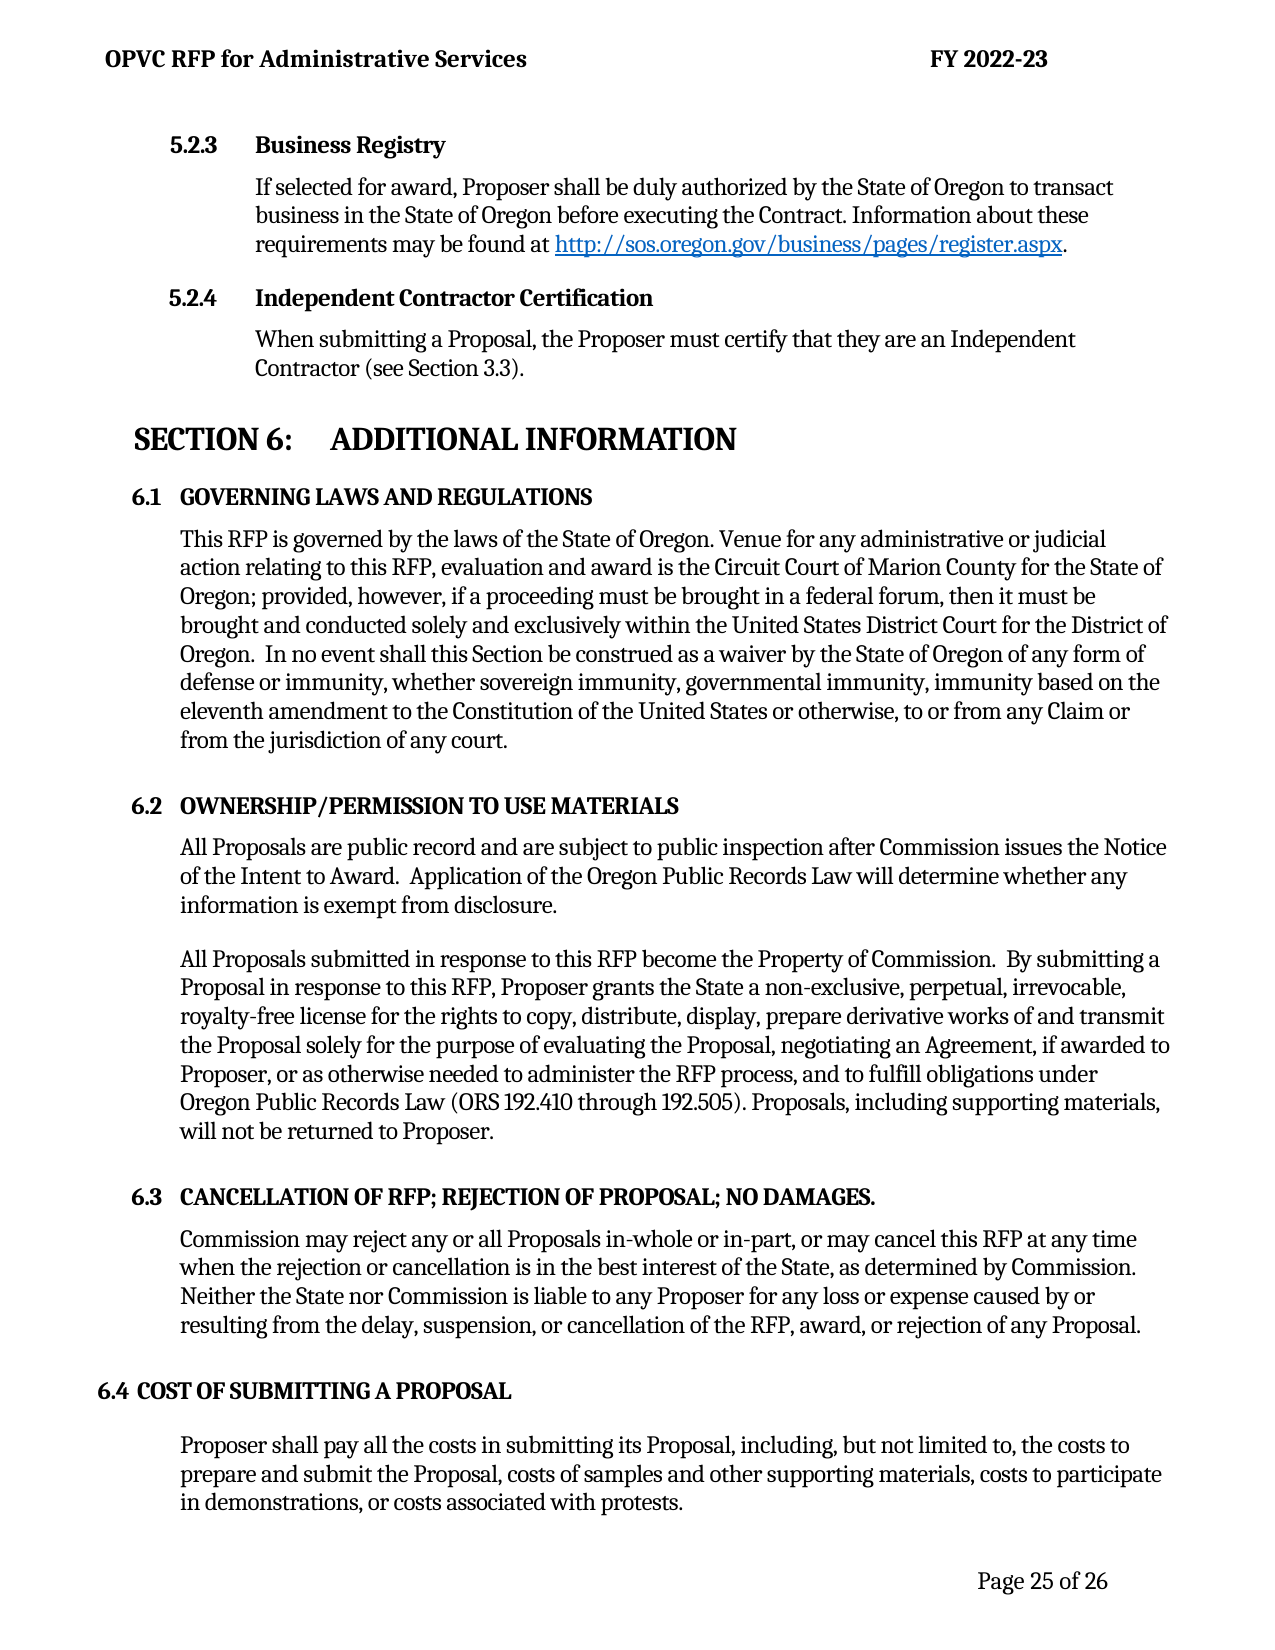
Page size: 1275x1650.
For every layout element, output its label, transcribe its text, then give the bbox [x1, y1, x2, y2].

text Proposer shall pay all the costs in submitting its Proposal, including, but not limited to, the costs to prepare and submit the Proposal, costs of samples and other supporting materials, costs to participate in demonstrations, or costs associated with protests. [180, 1431, 1170, 1517]
list COST OF SUBMITTING A PROPOSAL [105, 1377, 1170, 1406]
text If selected for award, Proposer shall be duly authorized by the State of Oregon to transact business in the State of Oregon before executing the Contract. Information about these requirements may be found at http://sos.oregon.gov/business/pages/register.aspx. [255, 172, 1170, 259]
text Commission may reject any or all Proposals in-whole or in-part, or may cancel this RFP at any time when the rejection or cancellation is in the best interest of the State, as determined by Commission. Neither the State nor Commission is liable to any Proposer for any loss or expense caused by or resulting from the delay, suspension, or cancellation of the RFP, award, or rejection of any Proposal. [180, 1224, 1170, 1339]
list CANCELLATION OF RFP; REJECTION OF PROPOSAL; NO DAMAGES. [136, 1183, 1170, 1212]
text This RFP is governed by the laws of the State of Oregon. Venue for any administrative or judicial action relating to this RFP, evaluation and award is the Circuit Court of Marion County for the State of Oregon; provided, however, if a proceeding must be brought in a federal forum, then it must be brought and conducted solely and exclusively within the United States District Court for the District of Oregon. In no event shall this Section be construed as a waiver by the State of Oregon of any form of defense or immunity, whether sovereign immunity, governmental immunity, immunity based on the eleventh amendment to the Constitution of the United States or otherwise, to or from any Claim or from the jurisdiction of any court. [180, 524, 1170, 754]
text All Proposals are public record and are subject to public inspection after Commission issues the Notice of the Intent to Award. Application of the Oregon Public Records Law will determine whether any information is exempt from disclosure. [180, 833, 1170, 919]
list OWNERSHIP/PERMISSION TO USE MATERIALS [136, 792, 1170, 821]
list When submitting a Proposal, the Proposer must certify that they are an Independent Contractor (see Section 3.3). [255, 325, 1083, 382]
list Business Registry [174, 131, 1083, 160]
list GOVERNING LAWS AND REGULATIONS [136, 483, 1170, 512]
list ADDITIONAL INFORMATION [255, 420, 1170, 458]
text All Proposals submitted in response to this RFP become the Property of Commission. By submitting a Proposal in response to this RFP, Proposer grants the State a non-exclusive, perpetual, irrevocable, royalty-free license for the rights to copy, distribute, display, prepare derivative works of and transmit the Proposal solely for the purpose of evaluating the Proposal, negotiating an Agreement, if awarded to Proposer, or as otherwise needed to administer the RFP process, and to fulfill obligations under Oregon Public Records Law (ORS 192.410 through 192.505). Proposals, including supporting materials, will not be returned to Proposer. [180, 944, 1170, 1146]
list Independent Contractor Certification [174, 284, 1083, 312]
